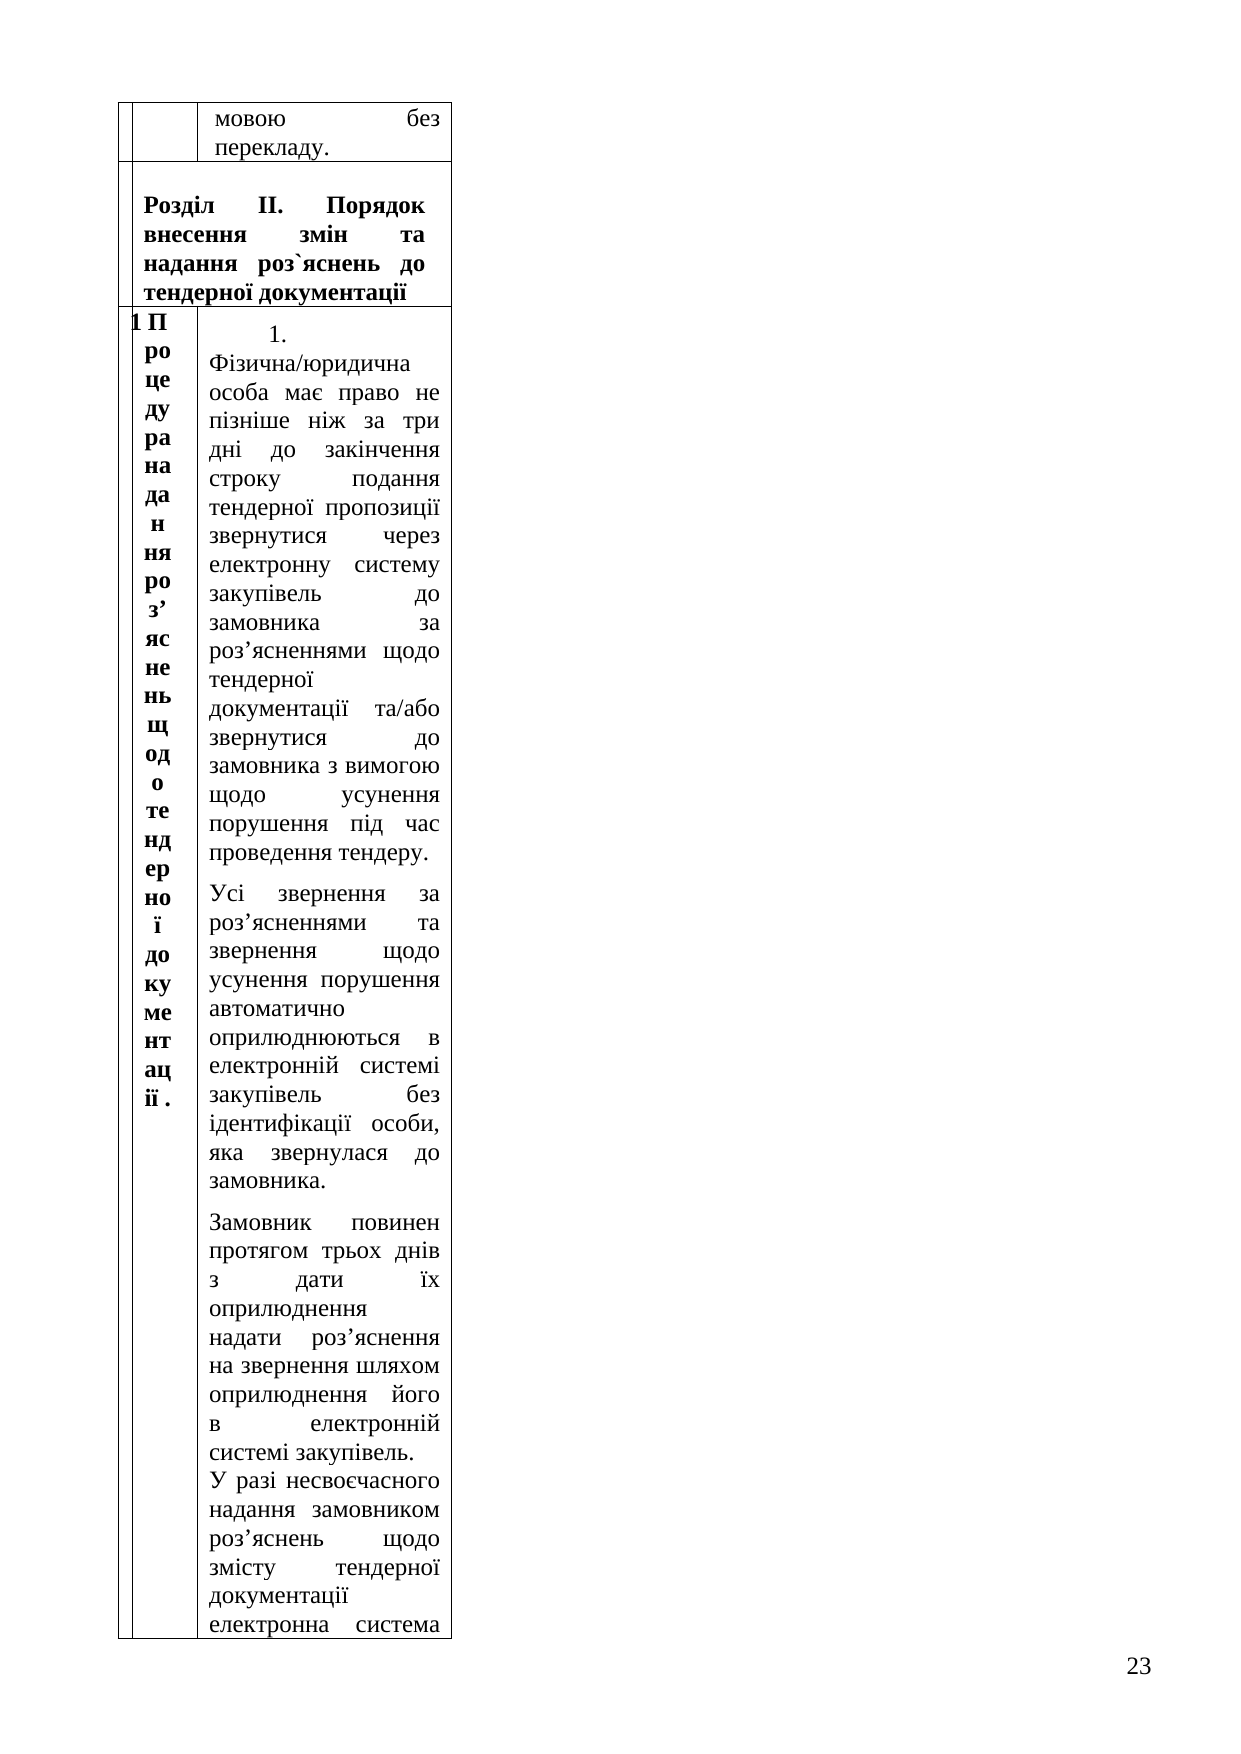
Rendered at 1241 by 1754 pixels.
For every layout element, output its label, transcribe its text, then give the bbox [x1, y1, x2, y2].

table_cell Розділ ІІ. Порядок внесення змін та надання роз`яснень до тендерної документації [133, 162, 451, 306]
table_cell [133, 103, 197, 161]
table_cell 7 [119, 103, 132, 161]
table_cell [133, 307, 197, 1638]
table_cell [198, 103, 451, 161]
table_cell 1 [119, 307, 132, 1638]
table_cell [119, 162, 132, 306]
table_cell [198, 307, 451, 1638]
